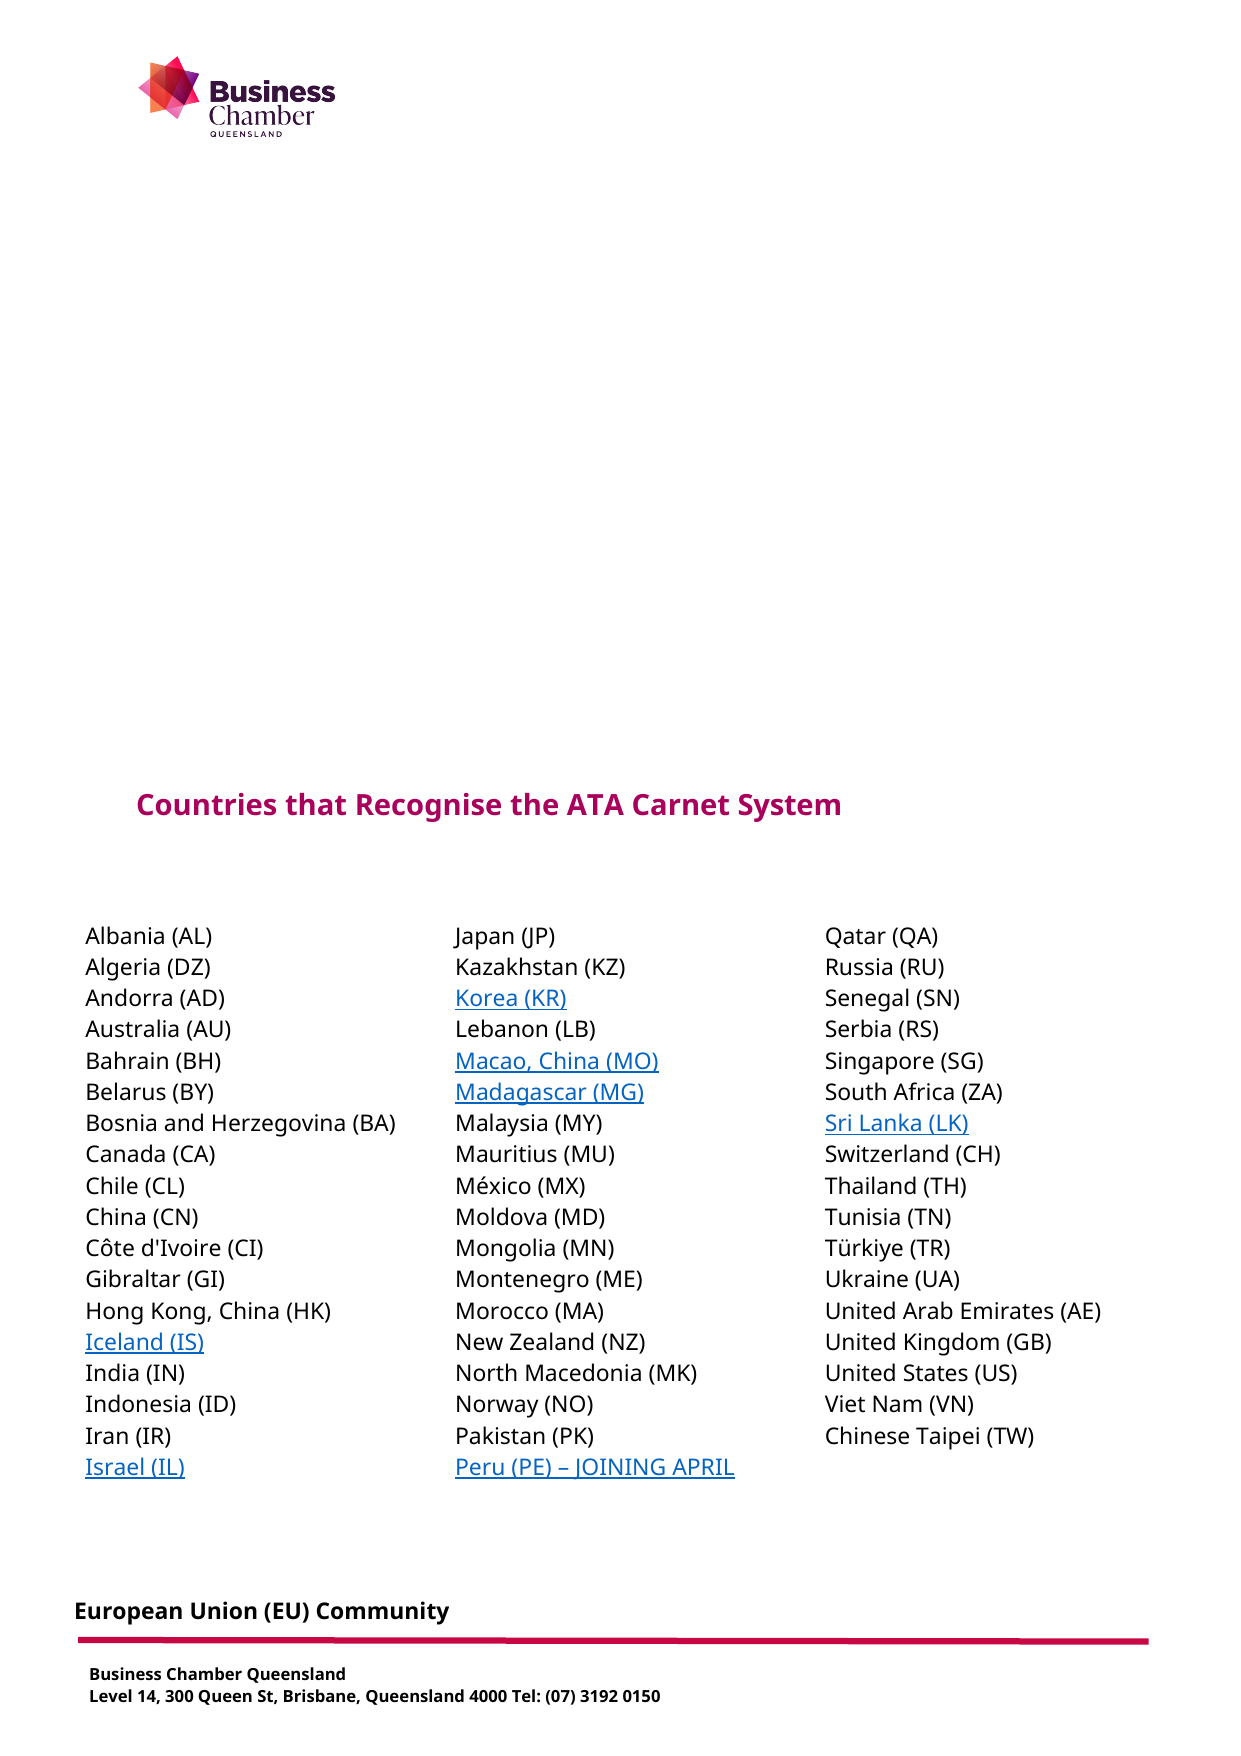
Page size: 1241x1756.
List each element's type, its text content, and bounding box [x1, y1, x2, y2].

table_cell United States (US) [813, 1357, 1232, 1388]
table_cell Tunisia (TN) [813, 1201, 1232, 1232]
table_cell Malaysia (MY) [444, 1107, 776, 1138]
table_cell North Macedonia (MK) [444, 1357, 776, 1388]
table_cell Morocco (MA) [444, 1295, 776, 1326]
table_cell Viet Nam (VN) [813, 1388, 1232, 1419]
table_cell Bosnia and Herzegovina (BA) [74, 1107, 406, 1138]
table_cell Algeria (DZ) [74, 951, 406, 982]
table_cell Norway (NO) [444, 1388, 776, 1419]
table_cell China (CN) [74, 1201, 406, 1232]
table_cell Lebanon (LB) [444, 1013, 776, 1044]
table_cell Japan (JP) [444, 920, 776, 951]
table_cell Serbia (RS) [813, 1013, 1232, 1044]
table_cell Macao, China (MO) [444, 1045, 776, 1076]
table_cell Hong Kong, China (HK) [74, 1295, 406, 1326]
table_cell India (IN) [74, 1357, 406, 1388]
table_cell Ukraine (UA) [813, 1263, 1232, 1294]
table_cell Chile (CL) [74, 1170, 406, 1201]
table_cell New Zealand (NZ) [444, 1326, 776, 1357]
table_cell Andorra (AD) [74, 982, 406, 1013]
table_cell Thailand (TH) [813, 1170, 1232, 1201]
table_cell Chinese Taipei (TW) [813, 1420, 1232, 1451]
table_cell Israel (IL) [74, 1451, 406, 1482]
table_cell Indonesia (ID) [74, 1388, 406, 1419]
table_cell Qatar (QA) [813, 920, 1232, 951]
table_cell Madagascar (MG) [444, 1076, 776, 1107]
table_cell United Kingdom (GB) [813, 1326, 1232, 1357]
table_cell Mongolia (MN) [444, 1232, 776, 1263]
table_cell Mauritius (MU) [444, 1138, 776, 1169]
table_cell Kazakhstan (KZ) [444, 951, 776, 982]
table_cell Korea (KR) [444, 982, 776, 1013]
table_cell Pakistan (PK) [444, 1420, 776, 1451]
table_cell Russia (RU) [813, 951, 1232, 982]
table_cell Senegal (SN) [813, 982, 1232, 1013]
table_cell United Arab Emirates (AE) [813, 1295, 1232, 1326]
table_cell Türkiye (TR) [813, 1232, 1232, 1263]
table_cell Gibraltar (GI) [74, 1263, 406, 1294]
table_cell Montenegro (ME) [444, 1263, 776, 1294]
picture [133, 47, 343, 142]
table_cell Bahrain (BH) [74, 1045, 406, 1076]
table_cell Singapore (SG) [813, 1045, 1232, 1076]
subtitle Countries that Recognise the ATA Carnet System [136, 784, 1108, 877]
table_cell Australia (AU) [74, 1013, 406, 1044]
table_cell Sri Lanka (LK) [813, 1107, 1232, 1138]
table_cell South Africa (ZA) [813, 1076, 1232, 1107]
table_cell Iceland (IS) [74, 1326, 406, 1357]
table_cell Peru (PE) – JOINING APRIL [444, 1451, 776, 1482]
table_header Albania (AL) [74, 920, 406, 951]
text European Union (EU) Community [74, 1559, 1108, 1626]
table_cell Switzerland (CH) [813, 1138, 1232, 1169]
table_cell Canada (CA) [74, 1138, 406, 1169]
table_cell Moldova (MD) [444, 1201, 776, 1232]
table_cell Côte d'Ivoire (CI) [74, 1232, 406, 1263]
table_cell Belarus (BY) [74, 1076, 406, 1107]
table_cell Iran (IR) [74, 1420, 406, 1451]
table_cell México (MX) [444, 1170, 776, 1201]
